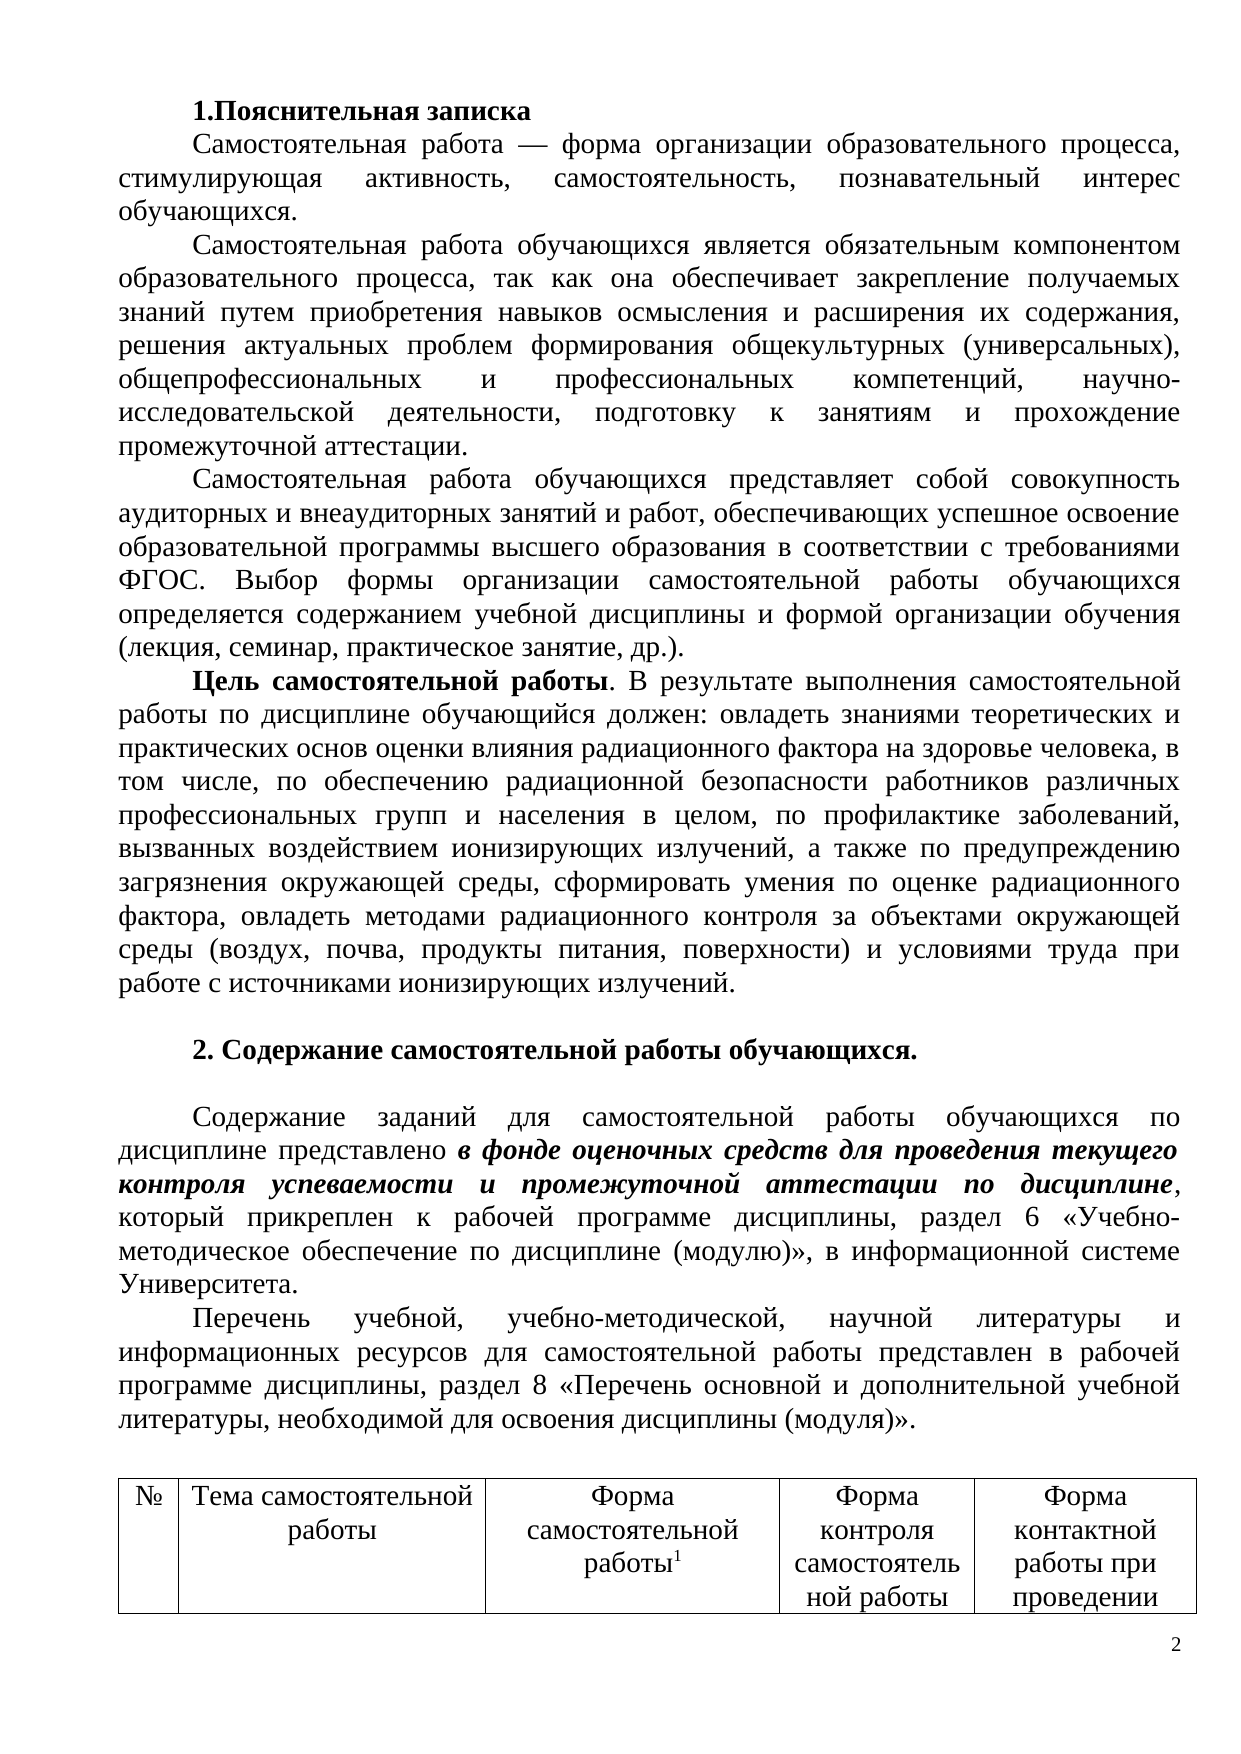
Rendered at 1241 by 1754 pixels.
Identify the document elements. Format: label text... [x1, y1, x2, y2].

text Самостоятельная работа обучающихся является обязательным компонентом образовательного процесса, так как она обеспечивает закрепление получаемых знаний путем приобретения навыков осмысления и расширения их содержания, решения актуальных проблем формирования общекультурных (универсальных), общепрофессиональных и профессиональных компетенций, научно-исследовательской деятельности, подготовку к занятиям и прохождение промежуточной аттестации. [118, 227, 1181, 462]
text Перечень учебной, учебно-методической, научной литературы и информационных ресурсов для самостоятельной работы представлен в рабочей программе дисциплины, раздел 8 «Перечень основной и дополнительной учебной литературы, необходимой для освоения дисциплины (модуля)». [118, 1300, 1181, 1434]
table_header № [119, 1479, 178, 1613]
text 2. Содержание самостоятельной работы обучающихся. [118, 1032, 1181, 1065]
text Цель самостоятельной работы. В результате выполнения самостоятельной работы по дисциплине обучающийся должен: овладеть знаниями теоретических и практических основ оценки влияния радиационного фактора на здоровье человека, в том числе, по обеспечению радиационной безопасности работников различных профессиональных групп и населения в целом, по профилактике заболеваний, вызванных воздействием ионизирующих излучений, а также по предупреждению загрязнения окружающей среды, сформировать умения по оценке радиационного фактора, овладеть методами радиационного контроля за объектами окружающей среды (воздух, почва, продукты питания, поверхности) и условиями труда при работе с источниками ионизирующих излучений. [118, 663, 1181, 998]
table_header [179, 1479, 485, 1613]
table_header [780, 1479, 974, 1613]
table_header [975, 1479, 1196, 1613]
text 1.Пояснительная записка [118, 93, 1181, 126]
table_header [486, 1479, 779, 1613]
text Самостоятельная работа — форма организации образовательного процесса, стимулирующая активность, самостоятельность, познавательный интерес обучающихся. [118, 126, 1181, 227]
text Самостоятельная работа обучающихся представляет собой совокупность аудиторных и внеаудиторных занятий и работ, обеспечивающих успешное освоение образовательной программы высшего образования в соответствии с требованиями ФГОС. Выбор формы организации самостоятельной работы обучающихся определяется содержанием учебной дисциплины и формой организации обучения (лекция, семинар, практическое занятие, др.). [118, 462, 1181, 663]
text Содержание заданий для самостоятельной работы обучающихся по дисциплине представлено в фонде оценочных средств для проведения текущего контроля успеваемости и промежуточной аттестации по дисциплине, который прикреплен к рабочей программе дисциплины, раздел 6 «Учебно- методическое обеспечение по дисциплине (модулю)», в информационной системе Университета. [118, 1099, 1181, 1300]
